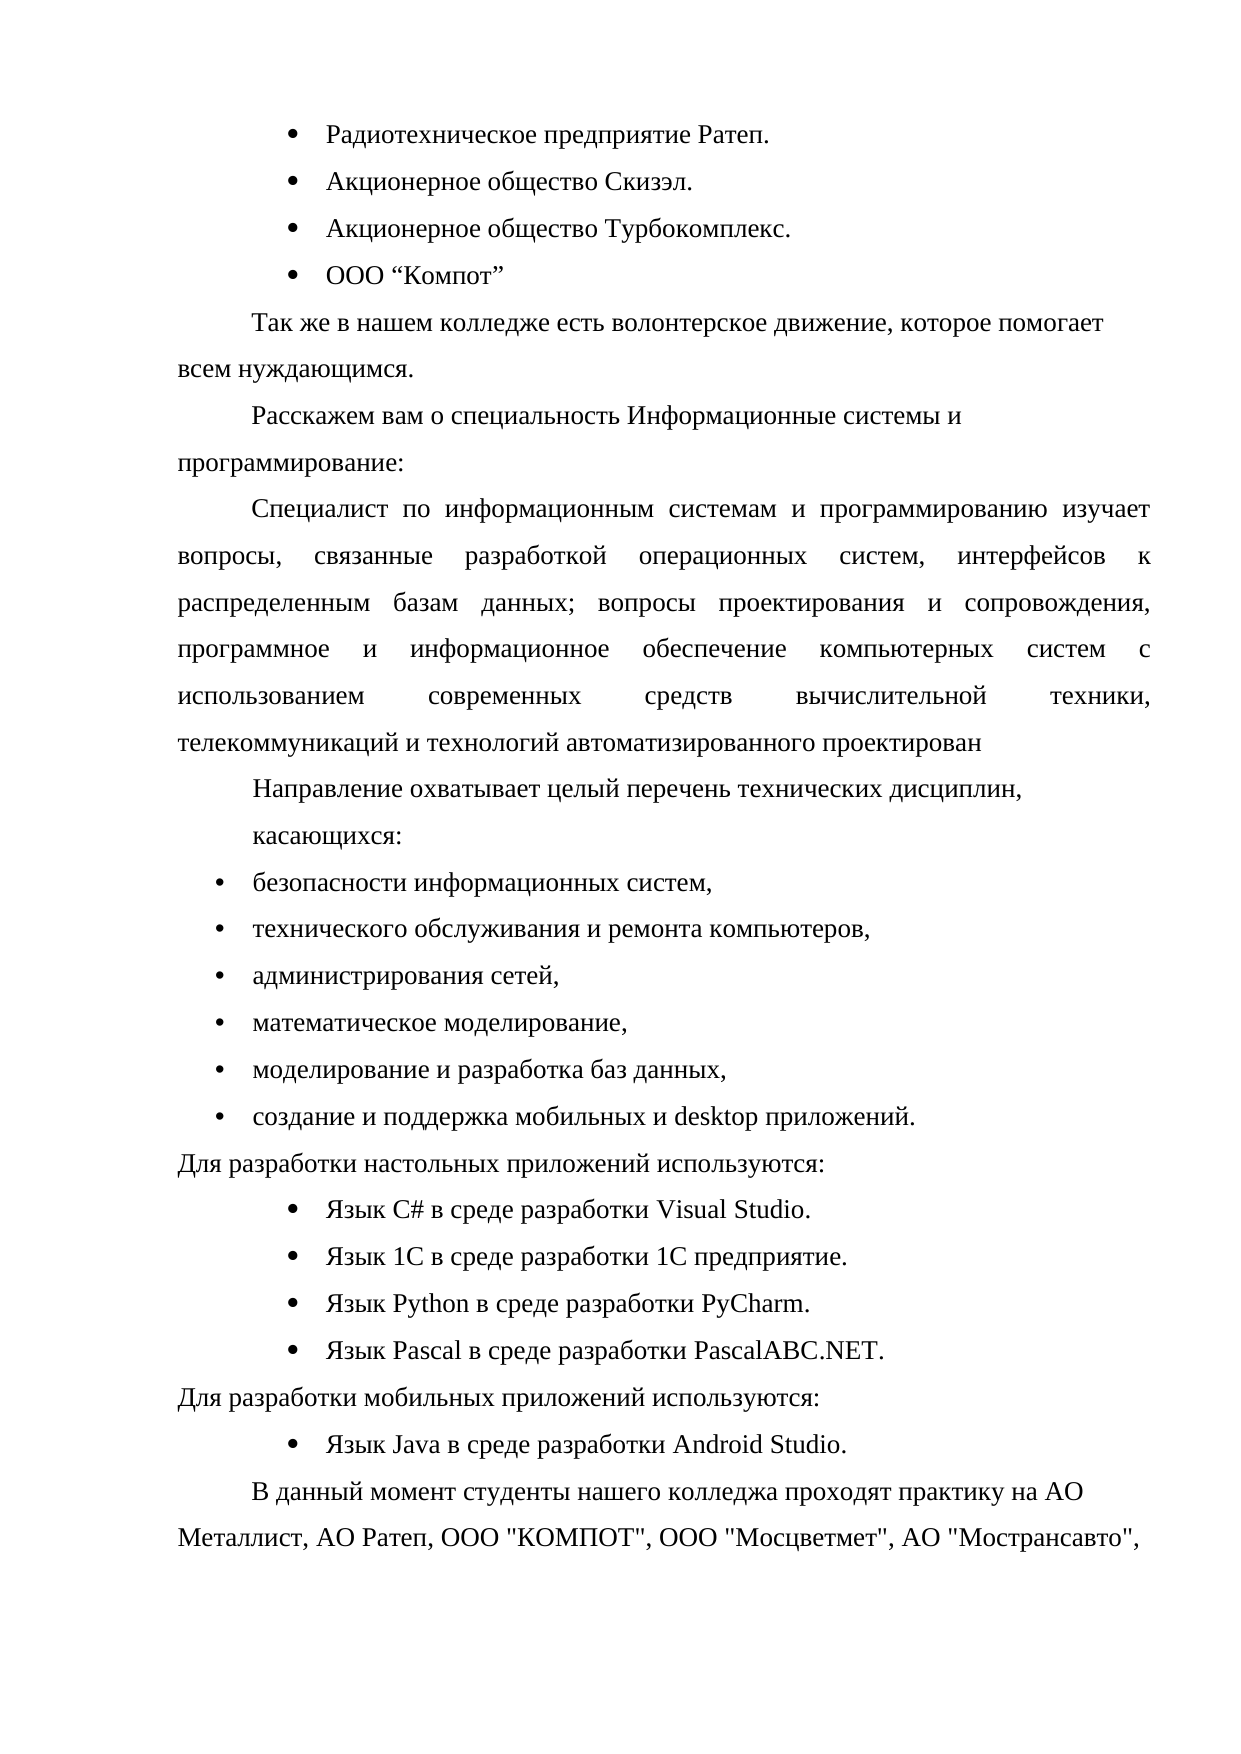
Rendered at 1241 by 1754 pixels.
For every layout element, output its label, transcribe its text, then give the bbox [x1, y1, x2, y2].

list ООО “Компот” [288, 259, 1152, 290]
text Расскажем вам о специальность Информационные системы и программирование: [177, 399, 1152, 477]
list создание и поддержка мобильных и desktop приложений. [215, 1100, 1152, 1131]
text Специалист по информационным системам и программированию изучает вопросы, связанные разработкой операционных систем, интерфейсов к распределенным базам данных; вопросы проектирования и сопровождения, программное и информационное обеспечение компьютерных систем с использованием современных средств вычислительной техники, телекоммуникаций и технологий автоматизированного проектирован [177, 492, 1152, 757]
list технического обслуживания и ремонта компьютеров, [215, 912, 1152, 944]
list Акционерное общество Скизэл. [288, 165, 1152, 196]
text Для разработки мобильных приложений используются: [177, 1381, 1152, 1412]
list математическое моделирование, [215, 1006, 1152, 1037]
text Направление охватывает целый перечень технических дисциплин, касающихся: [252, 772, 1152, 850]
list Акционерное общество Турбокомплекс. [288, 212, 1152, 243]
text Для разработки настольных приложений используются: [177, 1147, 1152, 1178]
list безопасности информационных систем, [215, 866, 1152, 897]
list Язык Java в среде разработки Android Studio. [288, 1428, 1152, 1459]
text Так же в нашем колледже есть волонтерское движение, которое помогает всем нуждающимся. [177, 306, 1152, 383]
list администрирования сетей, [215, 959, 1152, 991]
list Язык С# в среде разработки Visual Studio. [288, 1193, 1152, 1225]
list Язык Python в среде разработки PyCharm. [288, 1287, 1152, 1318]
list Язык 1С в среде разработки 1С предприятие. [288, 1240, 1152, 1272]
list Радиотехническое предприятие Ратеп. [288, 118, 1152, 149]
list моделирование и разработка баз данных, [215, 1053, 1152, 1084]
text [177, 1474, 1152, 1552]
list Язык Pascal в среде разработки PascalABC.NET. [288, 1334, 1152, 1365]
